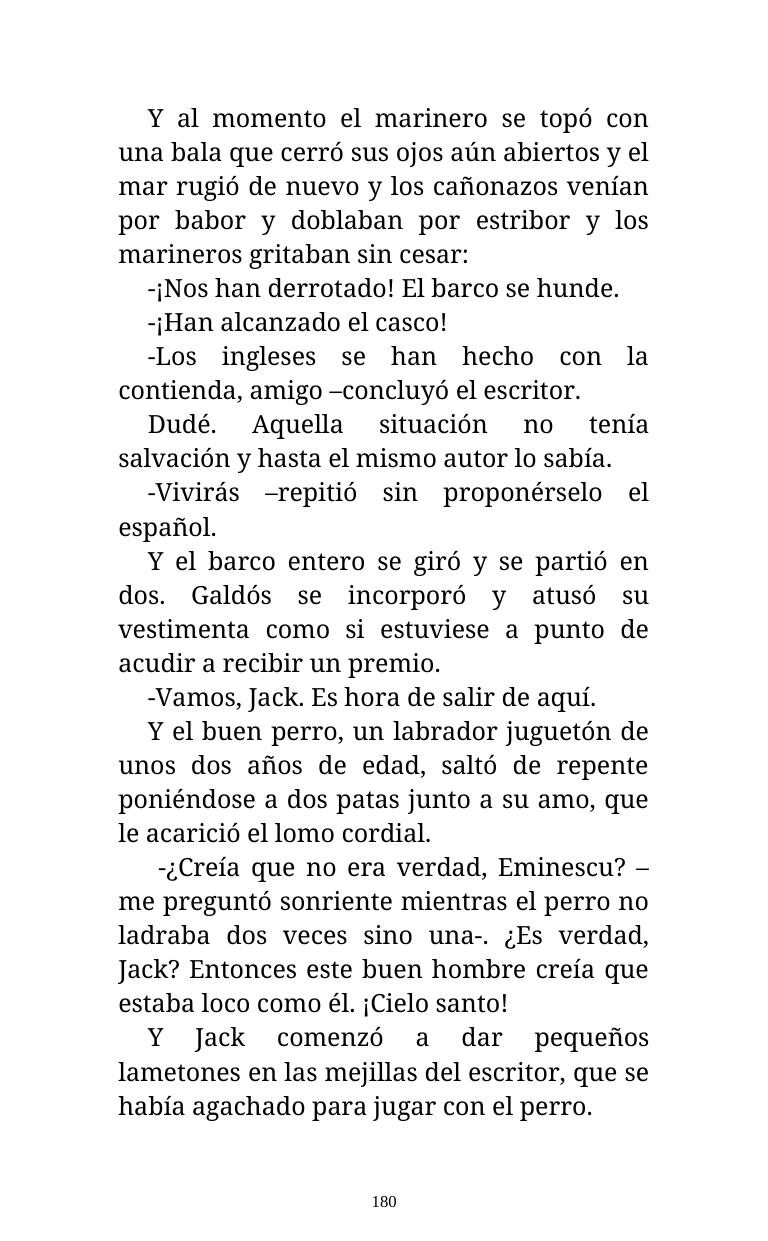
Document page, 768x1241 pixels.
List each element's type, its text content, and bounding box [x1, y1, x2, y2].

text Y el barco entero se giró y se partió en dos. Galdós se incorporó y atusó su vestimenta como si estuviese a punto de acudir a recibir un premio. [118, 543, 649, 679]
text -Los ingleses se han hecho con la contienda, amigo –concluyó el escritor. [118, 339, 649, 407]
text -Vamos, Jack. Es hora de salir de aquí. [118, 679, 649, 713]
text -¿Creía que no era verdad, Eminescu? –me preguntó sonriente mientras el perro no ladraba dos veces sino una-. ¿Es verdad, Jack? Entonces este buen hombre creía que estaba loco como él. ¡Cielo santo! [118, 850, 649, 1020]
text Dudé. Aquella situación no tenía salvación y hasta el mismo autor lo sabía. [118, 407, 649, 475]
text Y al momento el marinero se topó con una bala que cerró sus ojos aún abiertos y el mar rugió de nuevo y los cañonazos venían por babor y doblaban por estribor y los marineros gritaban sin cesar: [118, 100, 649, 271]
text Y Jack comenzó a dar pequeños lametones en las mejillas del escritor, que se había agachado para jugar con el perro. [118, 1020, 649, 1122]
text -¡Nos han derrotado! El barco se hunde. [118, 271, 649, 305]
text -Vivirás –repitió sin proponérselo el español. [118, 475, 649, 543]
text Y el buen perro, un labrador juguetón de unos dos años de edad, saltó de repente poniéndose a dos patas junto a su amo, que le acarició el lomo cordial. [118, 713, 649, 850]
text -¡Han alcanzado el casco! [118, 305, 649, 339]
